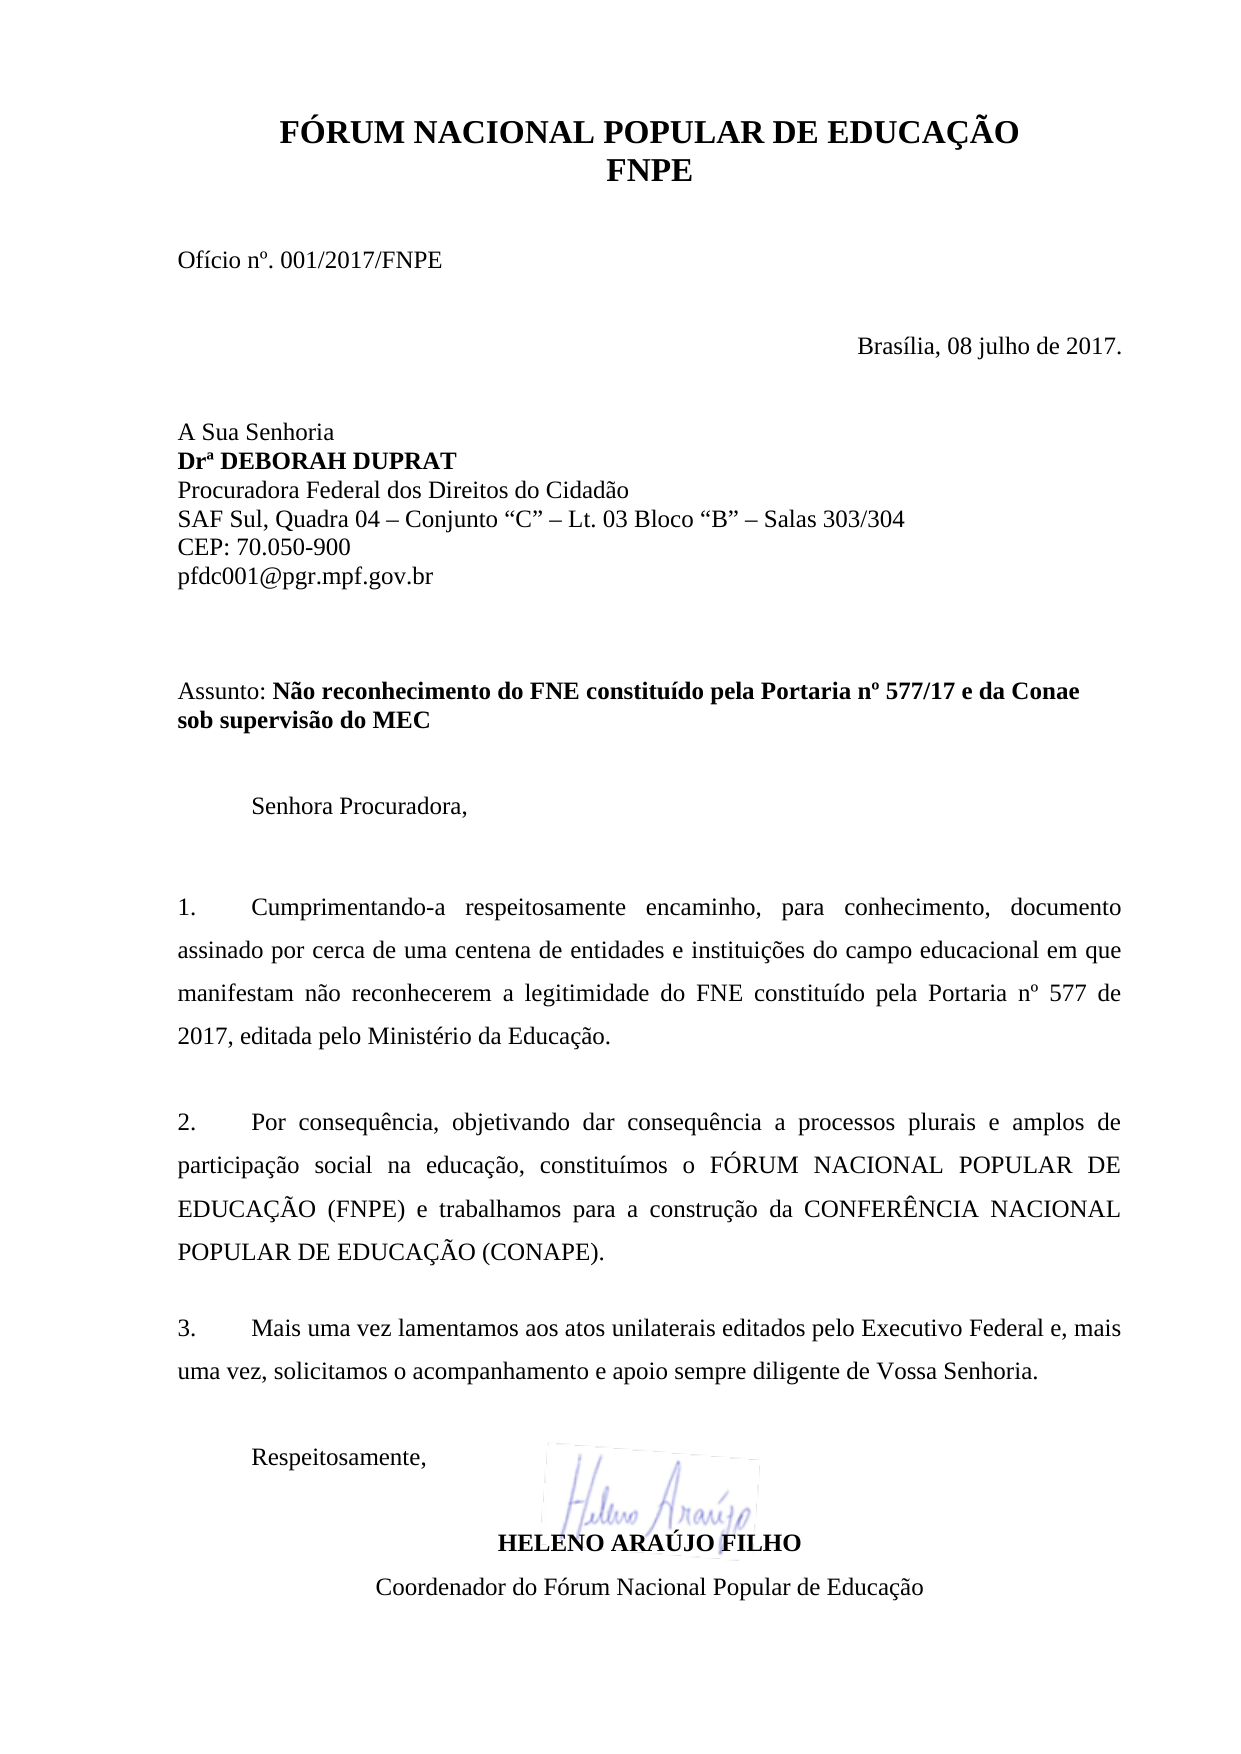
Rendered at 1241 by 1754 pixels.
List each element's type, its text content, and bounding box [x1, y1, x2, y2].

text CEP: 70.050-900 [177, 532, 1122, 561]
list Por consequência, objetivando dar consequência a processos plurais e amplos de participação social na educação, constituímos o FÓRUM NACIONAL POPULAR DE EDUCAÇÃO (FNPE) e trabalhamos para a construção da CONFERÊNCIA NACIONAL POPULAR DE EDUCAÇÃO (CONAPE). [177, 1107, 1122, 1266]
picture [539, 1557, 763, 1562]
text pfdc001@pgr.mpf.gov.br [177, 561, 1122, 590]
picture [539, 1471, 763, 1528]
text SAF Sul, Quadra 04 – Conjunto “C” – Lt. 03 Bloco “B” – Salas 303/304 [177, 504, 1122, 532]
list Cumprimentando-a respeitosamente encaminho, para conhecimento, documento assinado por cerca de uma centena de entidades e instituições do campo educacional em que manifestam não reconhecerem a legitimidade do FNE constituído pela Portaria nº 577 de 2017, editada pelo Ministério da Educação. [177, 892, 1122, 1050]
text Senhora Procuradora, [177, 791, 1122, 820]
text Coordenador do Fórum Nacional Popular de Educação [177, 1572, 1122, 1600]
text Respeitosamente, [177, 1442, 1122, 1471]
text Brasília, 08 julho de 2017. [177, 331, 1122, 360]
text Ofício nº. 001/2017/FNPE [177, 245, 1122, 274]
list Mais uma vez lamentamos aos atos unilaterais editados pelo Executivo Federal e, mais uma vez, solicitamos o acompanhamento e apoio sempre diligente de Vossa Senhoria. [177, 1313, 1122, 1385]
text Assunto: Não reconhecimento do FNE constituído pela Portaria nº 577/17 e da Conae sob supervisão do MEC [177, 676, 1122, 734]
text A Sua Senhoria [177, 417, 1122, 446]
text HELENO ARAÚJO FILHO [177, 1528, 1122, 1557]
text Drª DEBORAH DUPRAT [177, 446, 1122, 475]
text Procuradora Federal dos Direitos do Cidadão [177, 475, 1122, 504]
